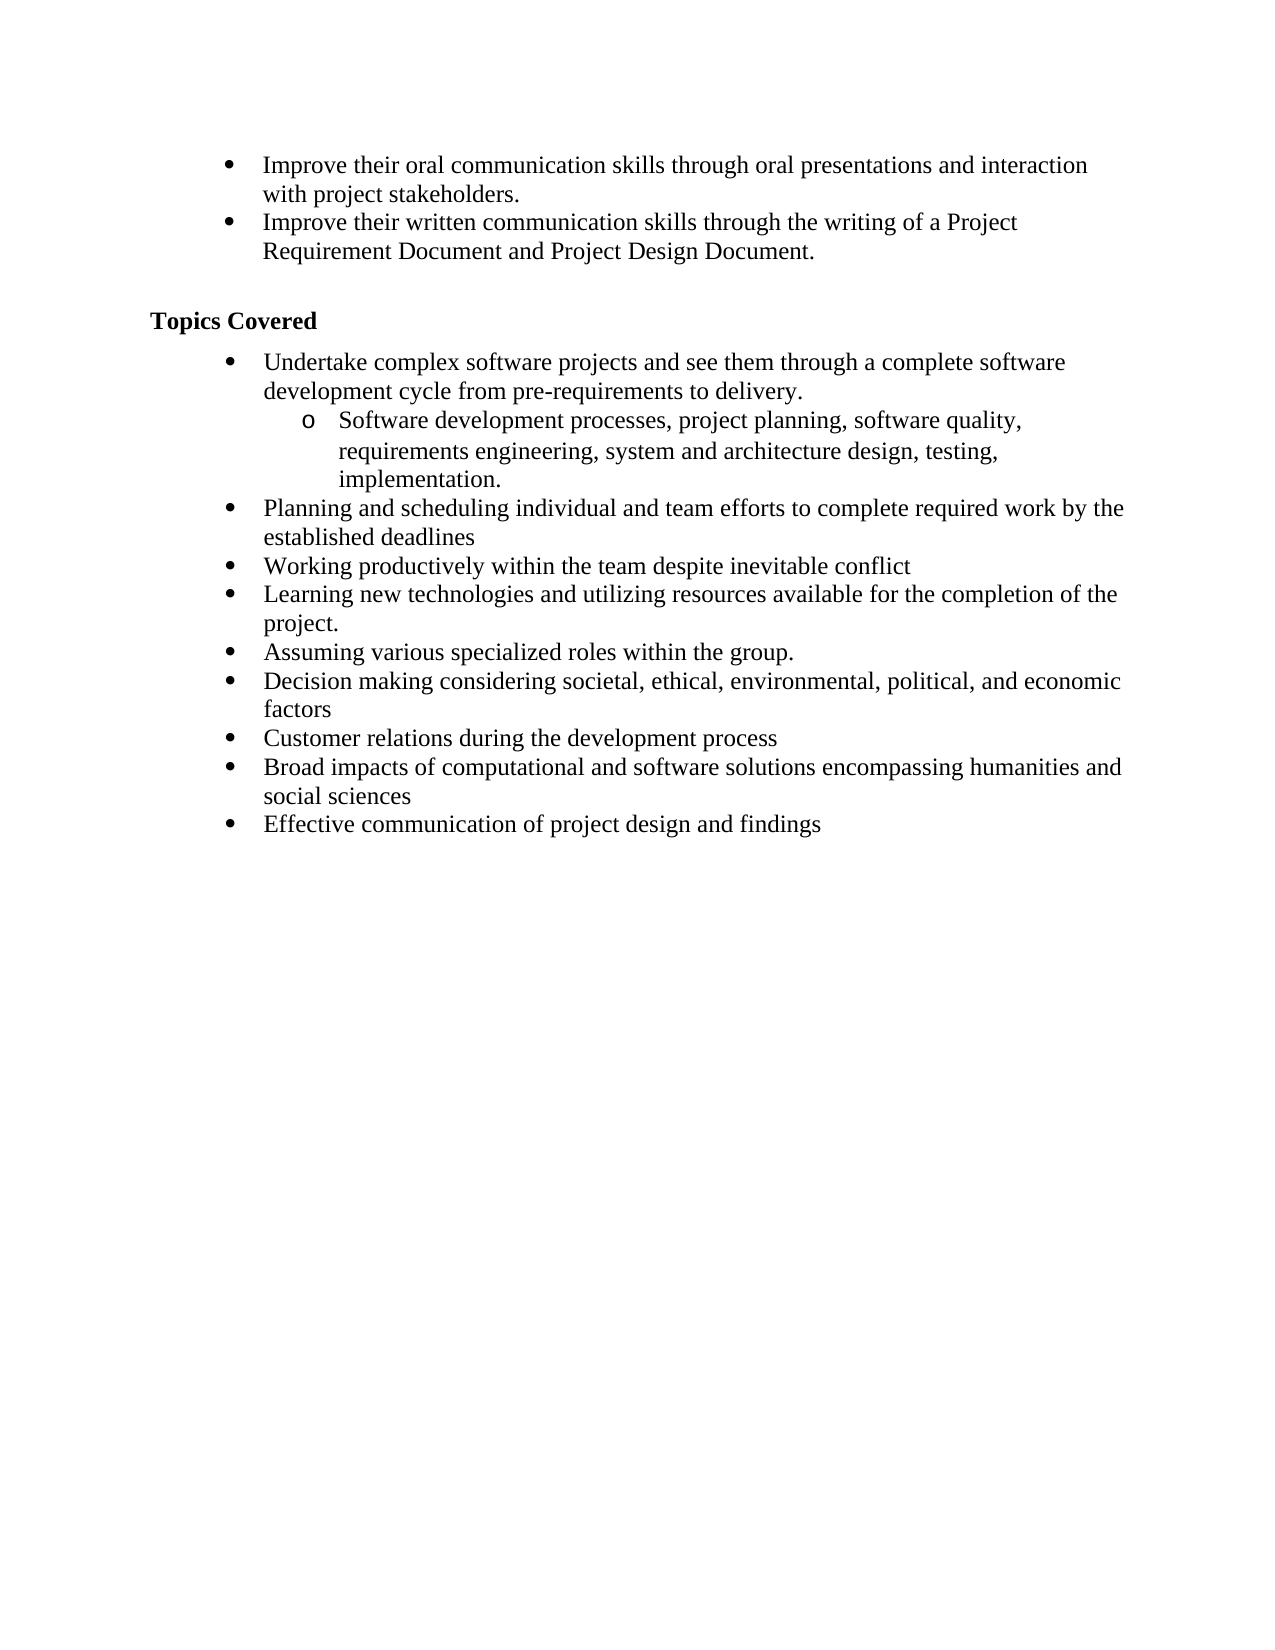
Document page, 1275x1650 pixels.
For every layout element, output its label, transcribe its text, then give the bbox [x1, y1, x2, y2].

list Broad impacts of computational and software solutions encompassing humanities and social sciences [226, 752, 1125, 809]
list Planning and scheduling individual and team efforts to complete required work by the established deadlines [226, 493, 1125, 551]
list Improve their oral communication skills through oral presentations and interaction with project stakeholders. [225, 150, 1125, 207]
list Working productively within the team despite inevitable conflict [226, 551, 1125, 579]
list Decision making considering societal, ethical, environmental, political, and economic factors [226, 666, 1125, 723]
list Improve their written communication skills through the writing of a Project Requirement Document and Project Design Document. [225, 207, 1125, 265]
list Learning new technologies and utilizing resources available for the completion of the project. [226, 579, 1125, 637]
list Customer relations during the development process [226, 723, 1125, 752]
text Topics Covered [150, 306, 1125, 335]
list Effective communication of project design and findings [226, 809, 1125, 838]
list Assuming various specialized roles within the group. [226, 637, 1125, 666]
list Software development processes, project planning, software quality, requirements engineering, system and architecture design, testing, implementation. [301, 405, 1125, 493]
list Undertake complex software projects and see them through a complete software development cycle from pre-requirements to delivery. [226, 347, 1125, 405]
